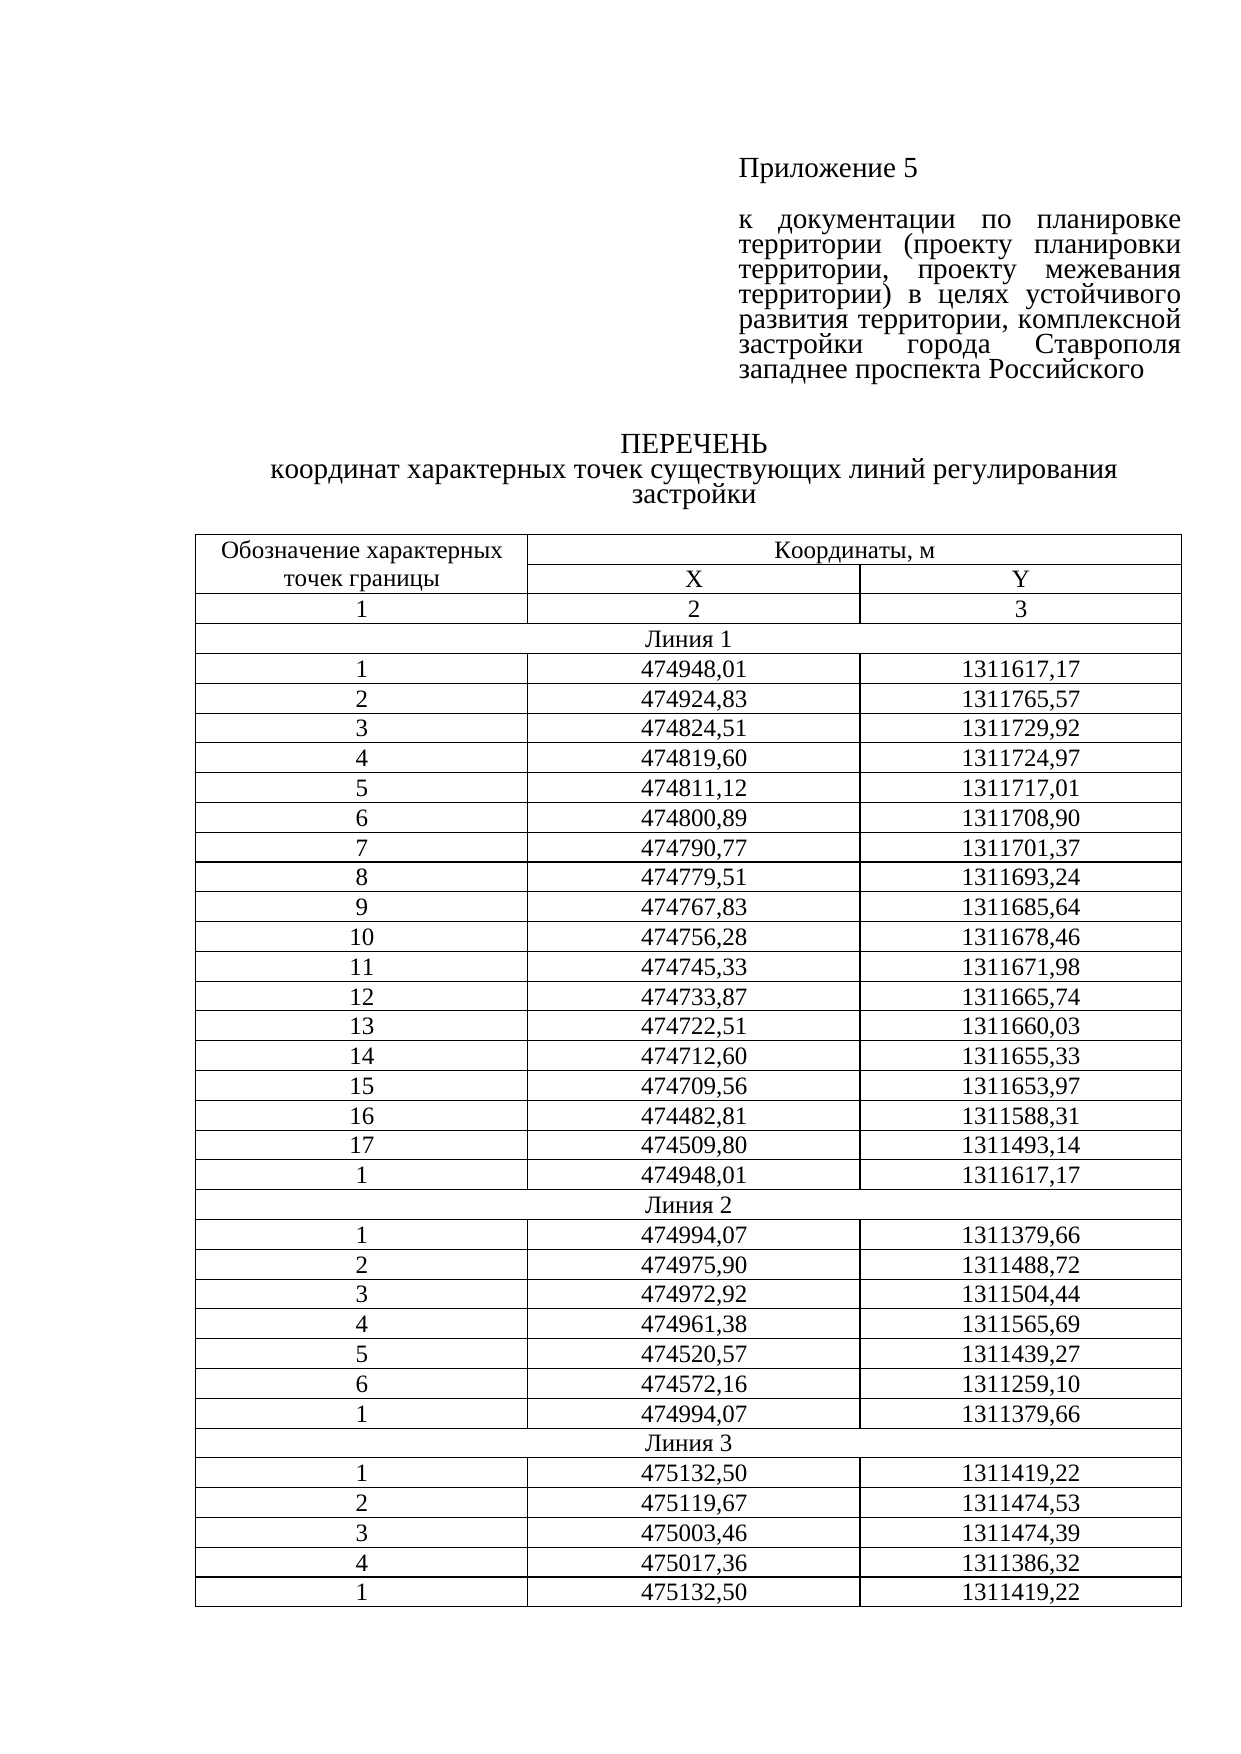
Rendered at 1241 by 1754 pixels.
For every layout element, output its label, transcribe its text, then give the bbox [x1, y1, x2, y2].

table_cell 474972,92 [528, 1280, 859, 1308]
table_cell 1311493,14 [861, 1131, 1181, 1159]
table_cell 6 [196, 803, 527, 832]
table_cell 474811,12 [528, 773, 859, 802]
table_cell 474767,83 [528, 892, 859, 921]
table_cell 1311701,37 [861, 833, 1181, 861]
table_cell 474779,51 [528, 863, 859, 891]
table_cell 13 [196, 1011, 527, 1040]
table_cell 1311708,90 [861, 803, 1181, 832]
table_cell 1311655,33 [861, 1041, 1181, 1070]
table_cell 11 [196, 952, 527, 981]
table_cell 15 [196, 1071, 527, 1100]
table_cell 474712,60 [528, 1041, 859, 1070]
table_cell 1311488,72 [861, 1250, 1181, 1278]
table_cell 2 [528, 594, 859, 623]
table_cell 474994,07 [528, 1220, 859, 1249]
table_cell 474520,57 [528, 1339, 859, 1368]
table_cell 1311379,66 [861, 1220, 1181, 1249]
table_cell 1 [196, 1458, 527, 1487]
table_cell 1 [196, 654, 527, 683]
text Приложение 5 [738, 150, 1181, 184]
table_cell 475119,67 [528, 1488, 859, 1517]
table_cell 474948,01 [528, 654, 859, 683]
table_cell 475017,36 [528, 1548, 859, 1576]
table_cell 1311617,17 [861, 1160, 1181, 1189]
text к документации по планировке территории (проекту планировки территории, проекту межевания территории) в целях устойчивого развития территории, комплексной застройки города Ставрополя западнее проспекта Российского [738, 209, 1181, 384]
table_cell X [528, 565, 859, 593]
table_cell 474790,77 [528, 833, 859, 861]
table_cell Y [861, 565, 1181, 593]
table_cell 1311379,66 [861, 1399, 1181, 1427]
table_cell 474733,87 [528, 982, 859, 1010]
table_cell 7 [196, 833, 527, 861]
table_cell 1 [196, 1220, 527, 1249]
table_cell 1311717,01 [861, 773, 1181, 802]
table_cell 1311665,74 [861, 982, 1181, 1010]
table_cell 4 [196, 1309, 527, 1338]
table_cell 3 [196, 1280, 527, 1308]
table_cell 1311565,69 [861, 1309, 1181, 1338]
table_cell 1311660,03 [861, 1011, 1181, 1040]
table_cell 12 [196, 982, 527, 1010]
text ПЕРЕЧЕНЬ [207, 434, 1181, 459]
table_cell 1311474,39 [861, 1518, 1181, 1547]
table_cell 1 [196, 1578, 527, 1606]
table_header Обозначение характерных точек границы [196, 535, 527, 593]
table_header Координаты, м [528, 535, 1181, 563]
table_cell 14 [196, 1041, 527, 1070]
table_cell 2 [196, 1488, 527, 1517]
table_cell 1311588,31 [861, 1101, 1181, 1129]
table_cell 475003,46 [528, 1518, 859, 1547]
table_cell 1311439,27 [861, 1339, 1181, 1368]
table_cell 474709,56 [528, 1071, 859, 1100]
table_cell 1311419,22 [861, 1578, 1181, 1606]
text координат характерных точек существующих линий регулирования застройки [207, 459, 1181, 509]
table_cell 474824,51 [528, 714, 859, 742]
table_cell 3 [196, 1518, 527, 1547]
table_cell 1311693,24 [861, 863, 1181, 891]
table_cell 474924,83 [528, 684, 859, 712]
table_cell 10 [196, 922, 527, 951]
table_cell 2 [196, 684, 527, 712]
table_cell 17 [196, 1131, 527, 1159]
table_cell 2 [196, 1250, 527, 1278]
table_cell 474509,80 [528, 1131, 859, 1159]
table_cell 8 [196, 863, 527, 891]
table_cell 1311724,97 [861, 743, 1181, 772]
table_cell Линия 1 [196, 624, 1181, 653]
table_cell 1311474,53 [861, 1488, 1181, 1517]
table_cell 3 [861, 594, 1181, 623]
table_cell 1311678,46 [861, 922, 1181, 951]
table_cell 4 [196, 1548, 527, 1576]
table_cell 474948,01 [528, 1160, 859, 1189]
table_cell 1311729,92 [861, 714, 1181, 742]
table_cell 475132,50 [528, 1458, 859, 1487]
table_cell Линия 3 [196, 1429, 1181, 1457]
table_cell 9 [196, 892, 527, 921]
table_cell 474756,28 [528, 922, 859, 951]
table_cell 474975,90 [528, 1250, 859, 1278]
table_cell 1 [196, 1399, 527, 1427]
table_cell 474819,60 [528, 743, 859, 772]
table_cell 1 [196, 1160, 527, 1189]
table_cell 1311653,97 [861, 1071, 1181, 1100]
table_cell 5 [196, 1339, 527, 1368]
table_cell 1311685,64 [861, 892, 1181, 921]
table_cell 6 [196, 1369, 527, 1398]
table_cell 475132,50 [528, 1578, 859, 1606]
table_cell 1311386,32 [861, 1548, 1181, 1576]
table_cell 474745,33 [528, 952, 859, 981]
table_cell 474994,07 [528, 1399, 859, 1427]
table_cell 474800,89 [528, 803, 859, 832]
table_cell 474961,38 [528, 1309, 859, 1338]
table_cell 474572,16 [528, 1369, 859, 1398]
table_cell Линия 2 [196, 1190, 1181, 1219]
table_cell 1311419,22 [861, 1458, 1181, 1487]
table_cell 3 [196, 714, 527, 742]
table_cell 1311765,57 [861, 684, 1181, 712]
table_cell 4 [196, 743, 527, 772]
table_cell 5 [196, 773, 527, 802]
table_cell 1311671,98 [861, 952, 1181, 981]
table_cell 1311259,10 [861, 1369, 1181, 1398]
table_cell 474722,51 [528, 1011, 859, 1040]
table_cell 1311617,17 [861, 654, 1181, 683]
table_cell 16 [196, 1101, 527, 1129]
table_cell 474482,81 [528, 1101, 859, 1129]
table_cell 1311504,44 [861, 1280, 1181, 1308]
table_cell 1 [196, 594, 527, 623]
